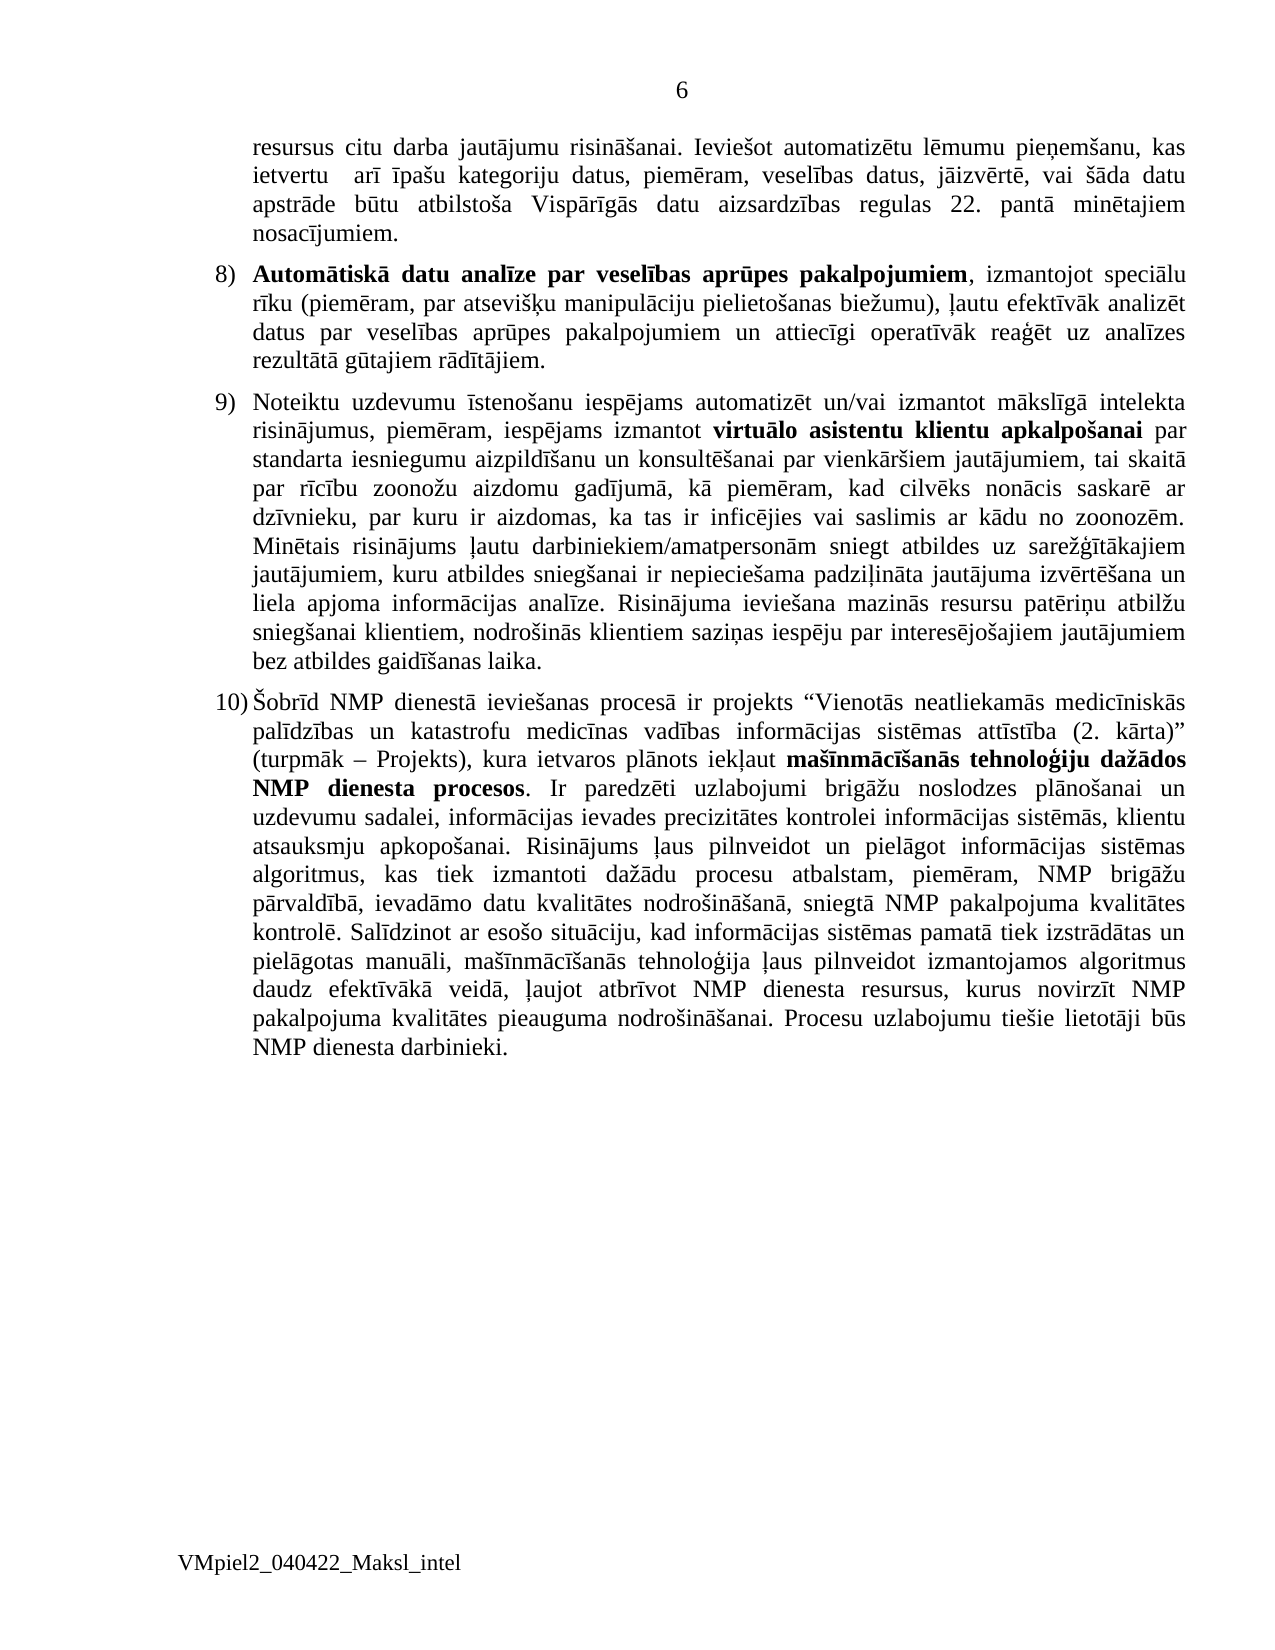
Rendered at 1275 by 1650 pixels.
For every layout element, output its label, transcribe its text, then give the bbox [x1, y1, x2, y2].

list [215, 132, 1186, 247]
list Automātiskā datu analīze par veselības aprūpes pakalpojumiem, izmantojot speciālu rīku (piemēram, par atsevišķu manipulāciju pielietošanas biežumu), ļautu efektīvāk analizēt datus par veselības aprūpes pakalpojumiem un attiecīgi operatīvāk reaģēt uz analīzes rezultātā gūtajiem rādītājiem. [215, 259, 1186, 374]
list Noteiktu uzdevumu īstenošanu iespējams automatizēt un/vai izmantot mākslīgā intelekta risinājumus, piemēram, iespējams izmantot virtuālo asistentu klientu apkalpošanai par standarta iesniegumu aizpildīšanu un konsultēšanai par vienkāršiem jautājumiem, tai skaitā par rīcību zoonožu aizdomu gadījumā, kā piemēram, kad cilvēks nonācis saskarē ar dzīvnieku, par kuru ir aizdomas, ka tas ir inficējies vai saslimis ar kādu no zoonozēm. Minētais risinājums ļautu darbiniekiem/amatpersonām sniegt atbildes uz sarežģītākajiem jautājumiem, kuru atbildes sniegšanai ir nepieciešama padziļināta jautājuma izvērtēšana un liela apjoma informācijas analīze. Risinājuma ieviešana mazinās resursu patēriņu atbilžu sniegšanai klientiem, nodrošinās klientiem saziņas iespēju par interesējošajiem jautājumiem bez atbildes gaidīšanas laika. [215, 387, 1186, 674]
list Šobrīd NMP dienestā ieviešanas procesā ir projekts “Vienotās neatliekamās medicīniskās palīdzības un katastrofu medicīnas vadības informācijas sistēmas attīstība (2. kārta)” (turpmāk – Projekts), kura ietvaros plānots iekļaut mašīnmācīšanās tehnoloģiju dažādos NMP dienesta procesos. Ir paredzēti uzlabojumi brigāžu noslodzes plānošanai un uzdevumu sadalei, informācijas ievades precizitātes kontrolei informācijas sistēmās, klientu atsauksmju apkopošanai. Risinājums ļaus pilnveidot un pielāgot informācijas sistēmas algoritmus, kas tiek izmantoti dažādu procesu atbalstam, piemēram, NMP brigāžu pārvaldībā, ievadāmo datu kvalitātes nodrošināšanā, sniegtā NMP pakalpojuma kvalitātes kontrolē. Salīdzinot ar esošo situāciju, kad informācijas sistēmas pamatā tiek izstrādātas un pielāgotas manuāli, mašīnmācīšanās tehnoloģija ļaus pilnveidot izmantojamos algoritmus daudz efektīvākā veidā, ļaujot atbrīvot NMP dienesta resursus, kurus novirzīt NMP pakalpojuma kvalitātes pieauguma nodrošināšanai. Procesu uzlabojumu tiešie lietotāji būs NMP dienesta darbinieki. [215, 687, 1186, 1061]
